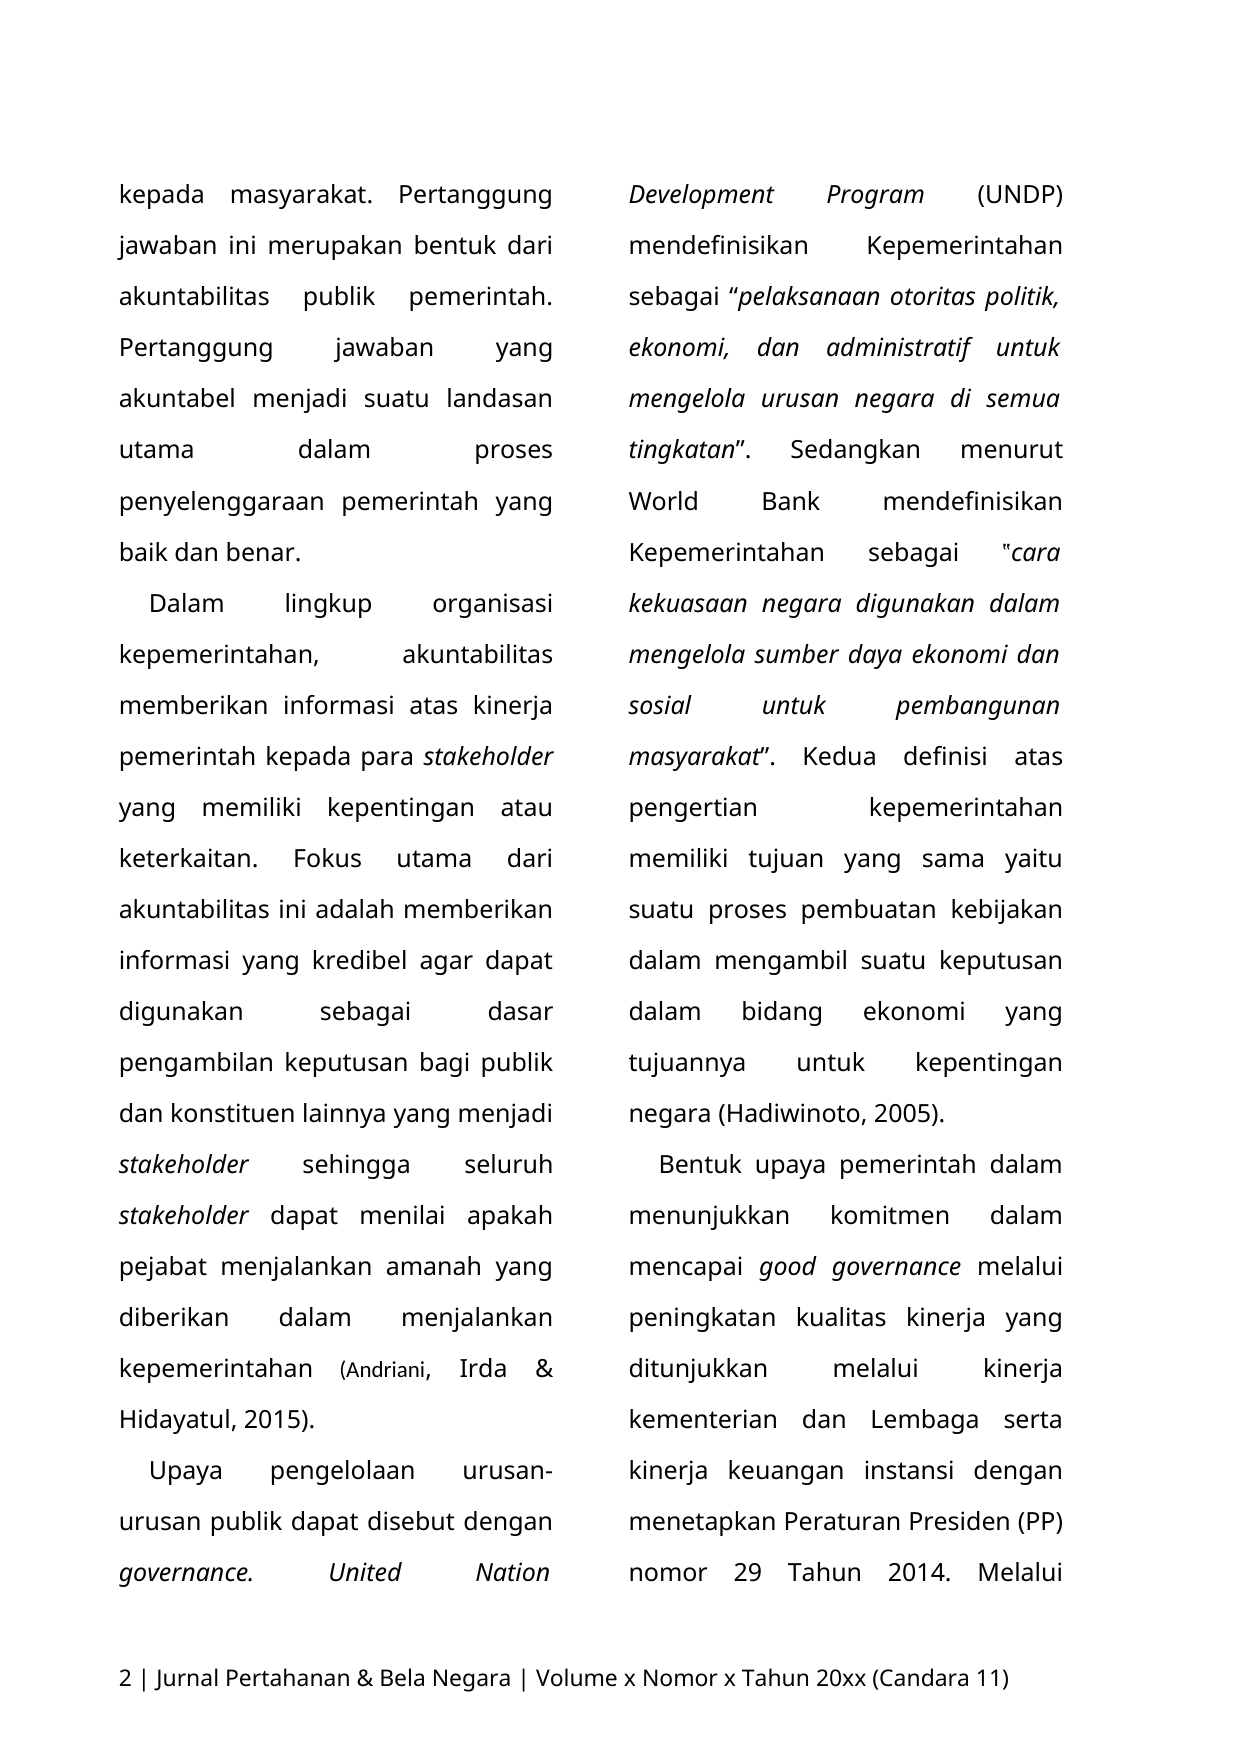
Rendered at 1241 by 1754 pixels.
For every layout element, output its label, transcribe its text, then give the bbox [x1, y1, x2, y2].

text Dalam lingkup organisasi kepemerintahan, akuntabilitas memberikan informasi atas kinerja pemerintah kepada para stakeholder yang memiliki kepentingan atau keterkaitan. Fokus utama dari akuntabilitas ini adalah memberikan informasi yang kredibel agar dapat digunakan sebagai dasar pengambilan keputusan bagi publik dan konstituen lainnya yang menjadi stakeholder sehingga seluruh stakeholder dapat menilai apakah pejabat menjalankan amanah yang diberikan dalam menjalankan kepemerintahan (Andriani, Irda & Hidayatul, 2015). [118, 585, 553, 1436]
text Upaya pengelolaan urusan-urusan publik dapat disebut dengan governance. United Nation Development Program (UNDP) mendefinisikan Kepemerintahan sebagai “pelaksanaan otoritas politik, ekonomi, dan administratif untuk mengelola urusan negara di semua tingkatan”. Sedangkan menurut World Bank mendefinisikan Kepemerintahan sebagai ‟cara kekuasaan negara digunakan dalam mengelola sumber daya ekonomi dan sosial untuk pembangunan masyarakat”. Kedua definisi atas pengertian kepemerintahan memiliki tujuan yang sama yaitu suatu proses pembuatan kebijakan dalam mengambil suatu keputusan dalam bidang ekonomi yang tujuannya untuk kepentingan negara (Hadiwinoto, 2005). [118, 1453, 553, 1589]
text Upaya pengelolaan urusan-urusan publik dapat disebut dengan governance. United Nation Development Program (UNDP) mendefinisikan Kepemerintahan sebagai “pelaksanaan otoritas politik, ekonomi, dan administratif untuk mengelola urusan negara di semua tingkatan”. Sedangkan menurut World Bank mendefinisikan Kepemerintahan sebagai ‟cara kekuasaan negara digunakan dalam mengelola sumber daya ekonomi dan sosial untuk pembangunan masyarakat”. Kedua definisi atas pengertian kepemerintahan memiliki tujuan yang sama yaitu suatu proses pembuatan kebijakan dalam mengambil suatu keputusan dalam bidang ekonomi yang tujuannya untuk kepentingan negara (Hadiwinoto, 2005). [628, 177, 1063, 1130]
